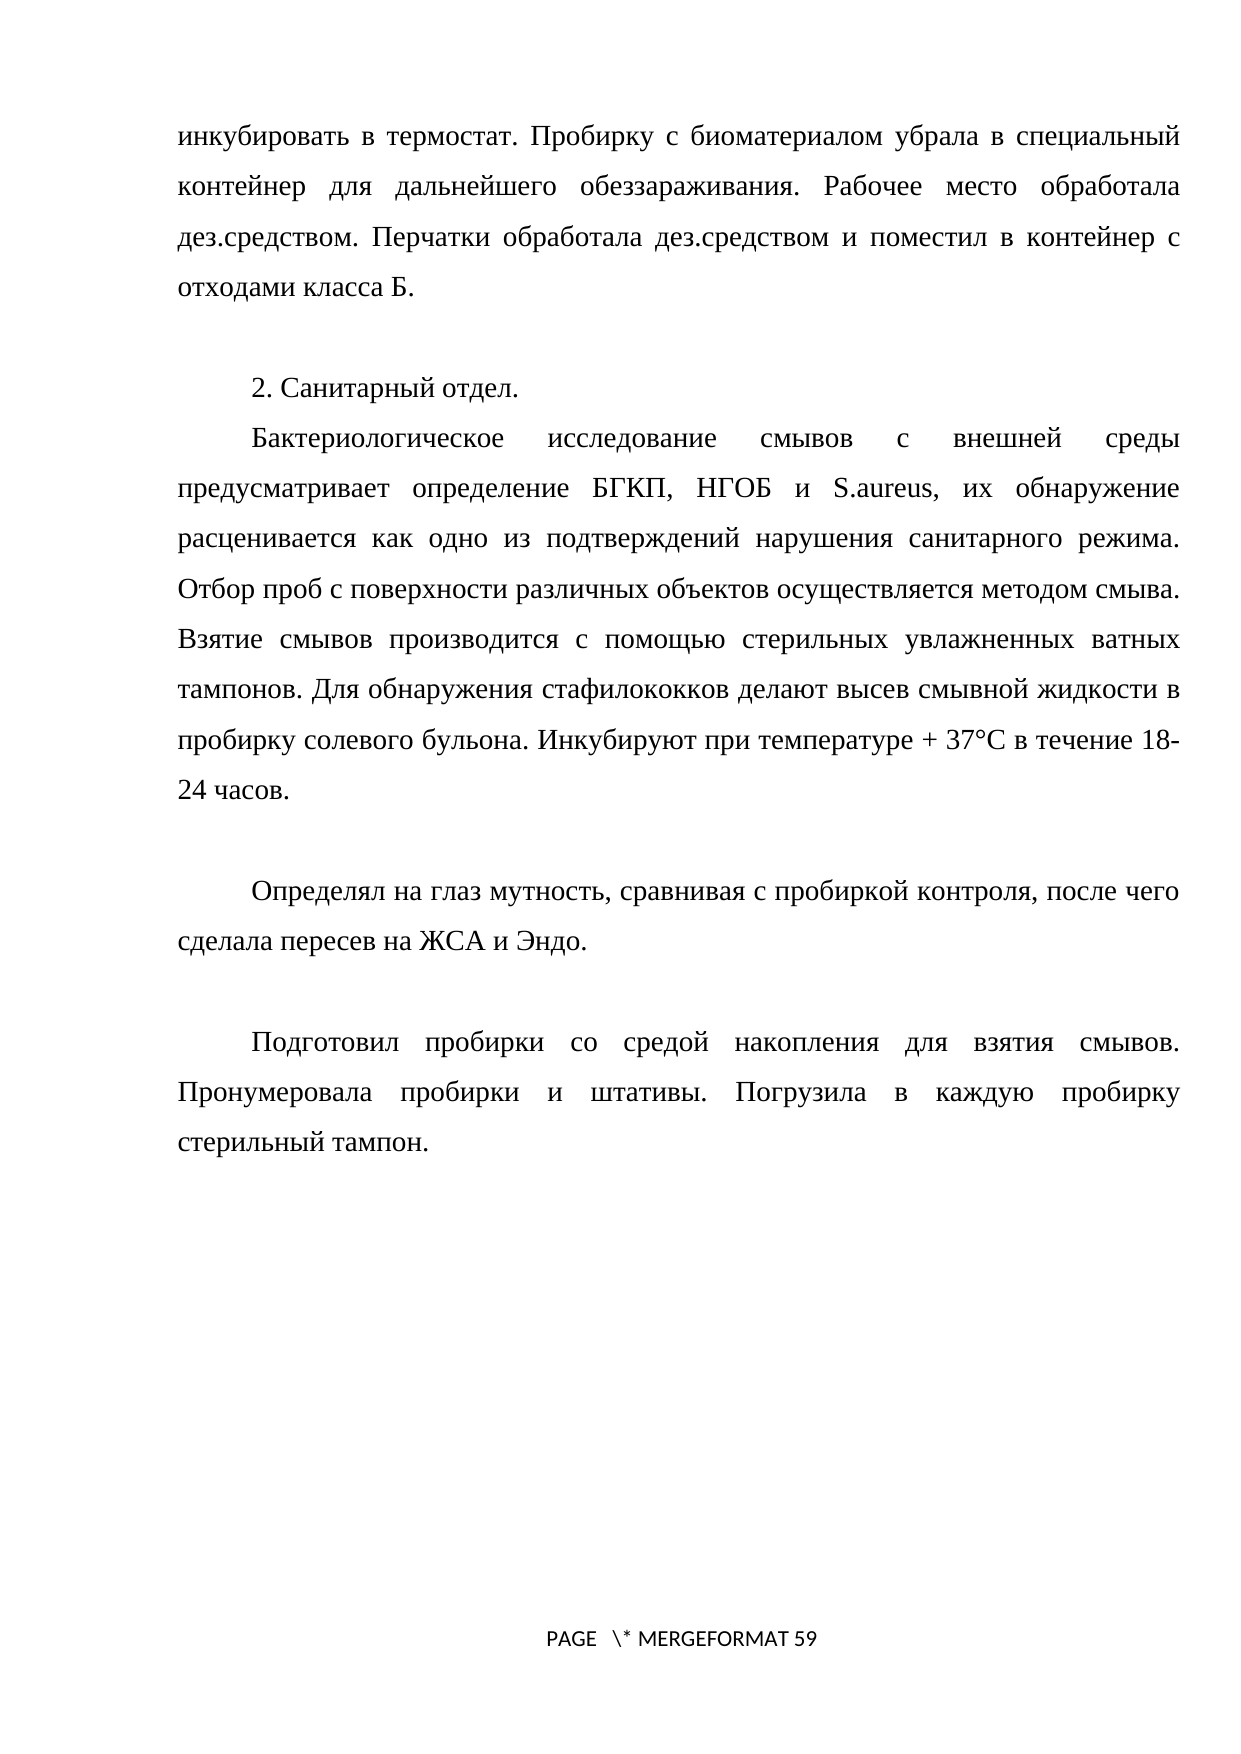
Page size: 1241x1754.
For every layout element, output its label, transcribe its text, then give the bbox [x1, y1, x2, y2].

text 2. Санитарный отдел. [177, 370, 1181, 403]
text Подготовил пробирки со средой накопления для взятия смывов. Пронумеровала пробирки и штативы. Погрузила в каждую пробирку стерильный тампон. [177, 1024, 1181, 1158]
text Бактериологическое исследование смывов с внешней среды предусматривает определение БГКП, НГОБ и S.aureus, их обнаружение расценивается как одно из подтверждений нарушения санитарного режима. Отбор проб с поверхности различных объектов осуществляется методом смыва. Взятие смывов производится с помощью стерильных увлажненных ватных тампонов. Для обнаружения стафилококков делают высев смывной жидкости в пробирку солевого бульона. Инкубируют при температуре + 37°С в течение 18-24 часов. [177, 420, 1181, 806]
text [177, 118, 1181, 303]
text Определял на глаз мутность, сравнивая с пробиркой контроля, после чего сделала пересев на ЖСА и Эндо. [177, 873, 1181, 957]
